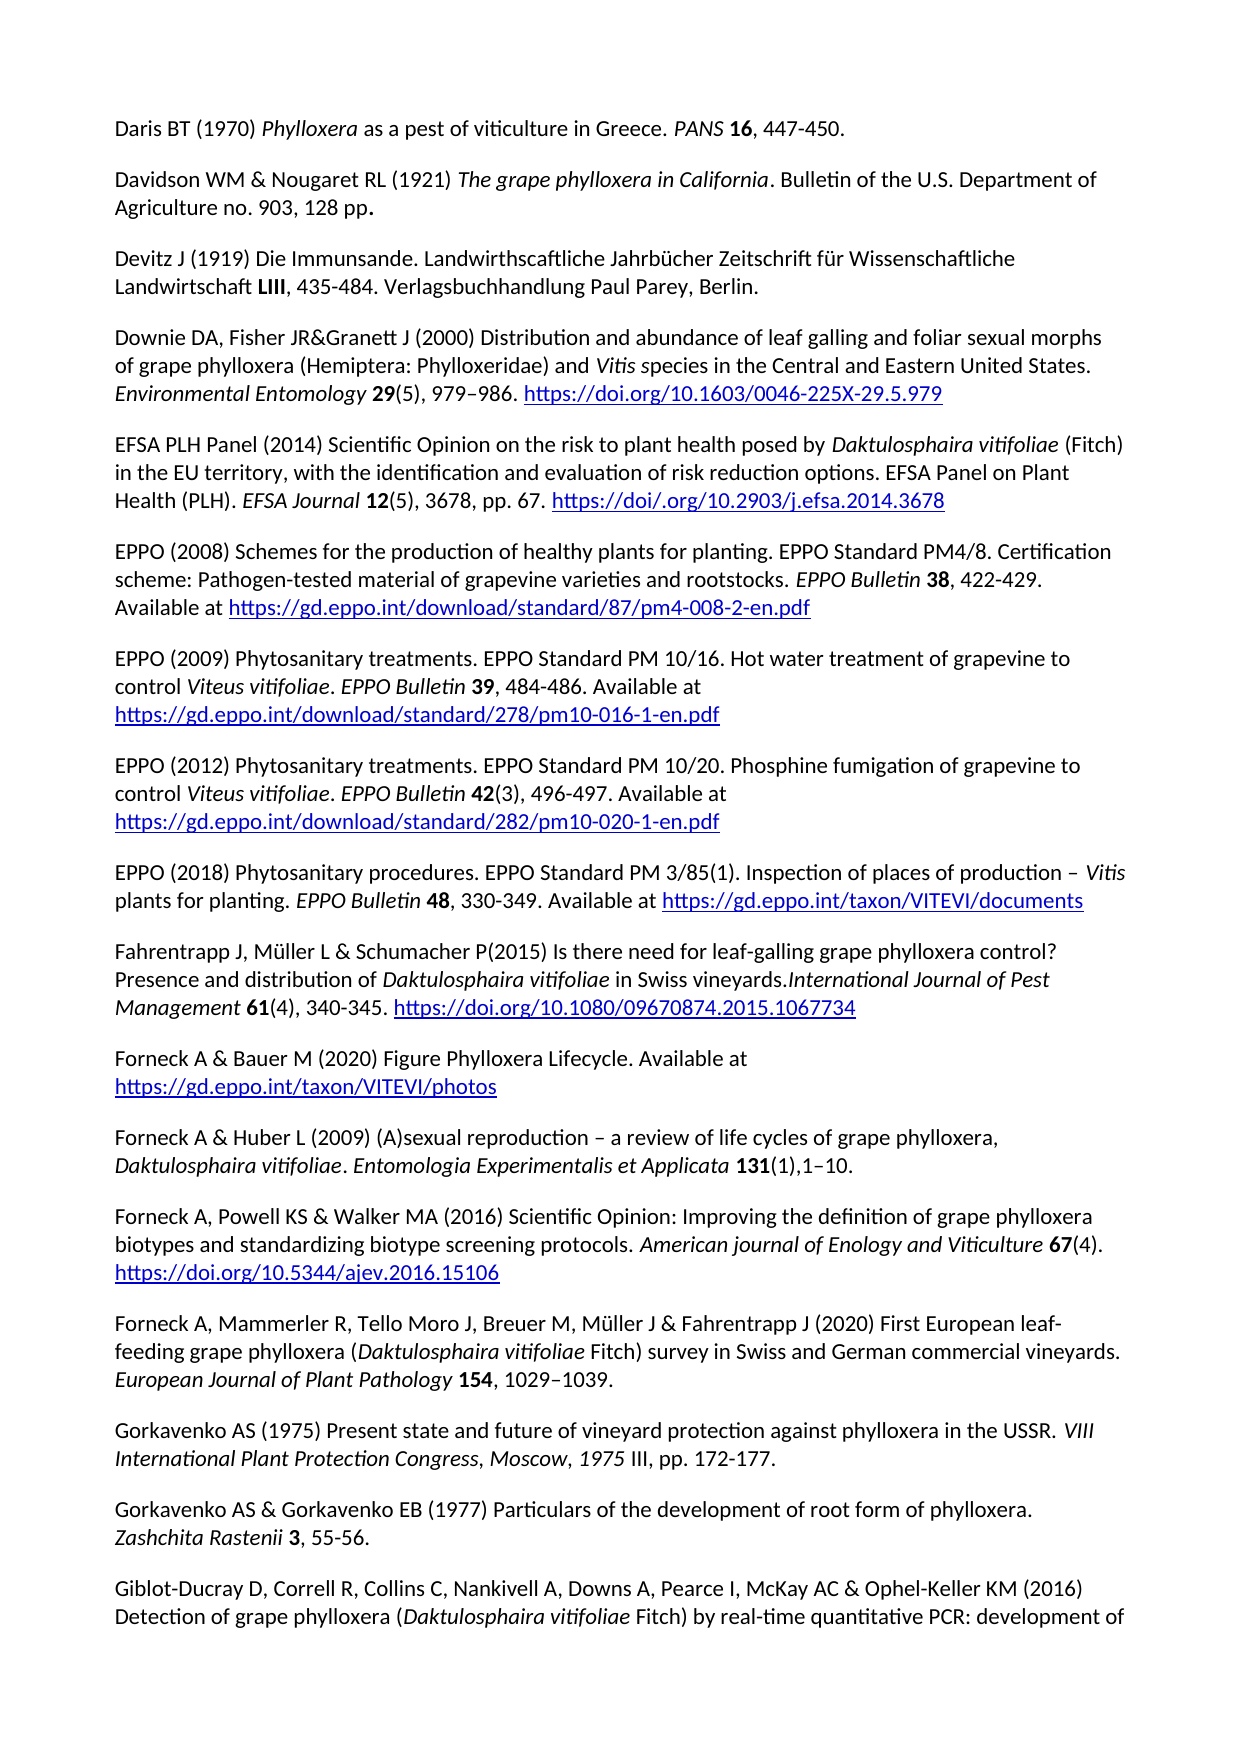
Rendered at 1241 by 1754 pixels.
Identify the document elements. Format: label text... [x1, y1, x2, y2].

text Downie DA, Fisher JR&Granett J (2000) Distribution and abundance of leaf galling and foliar sexual morphs of grape phylloxera (Hemiptera: Phylloxeridae) and Vitis species in the Central and Eastern United States. Environmental Entomology 29(5), 979–986. https://doi.org/10.1603/0046-225X-29.5.979 [114, 323, 1126, 407]
text Davidson WM & Nougaret RL (1921) The grape phylloxera in California. Bulletin of the U.S. Department of Agriculture no. 903, 128 pp. [114, 166, 1126, 222]
text Forneck A & Bauer M (2020) Figure Phylloxera Lifecycle. Available at https://gd.eppo.int/taxon/VITEVI/photos [114, 1044, 1126, 1100]
text Gorkavenko AS (1975) Present state and future of vineyard protection against phylloxera in the USSR. VIII International Plant Protection Congress, Moscow, 1975 III, pp. 172-177. [114, 1416, 1126, 1472]
text EPPO (2012) Phytosanitary treatments. EPPO Standard PM 10/20. Phosphine fumigation of grapevine to control Viteus vitifoliae. EPPO Bulletin 42(3), 496-497. Available at https://gd.eppo.int/download/standard/282/pm10-020-1-en.pdf [114, 751, 1126, 835]
text Daris BT (1970) Phylloxera as a pest of viticulture in Greece. PANS 16, 447-450. [114, 114, 1126, 143]
text EPPO (2009) Phytosanitary treatments. EPPO Standard PM 10/16. Hot water treatment of grapevine to control Viteus vitifoliae. EPPO Bulletin 39, 484-486. Available at https://gd.eppo.int/download/standard/278/pm10-016-1-en.pdf [114, 644, 1126, 728]
text EFSA PLH Panel (2014) Scientific Opinion on the risk to plant health posed by Daktulosphaira vitifoliae (Fitch) in the EU territory, with the identification and evaluation of risk reduction options. EFSA Panel on Plant Health (PLH). EFSA Journal 12(5), 3678, pp. 67. https://doi/.org/10.2903/j.efsa.2014.3678 [114, 430, 1126, 514]
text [114, 1574, 1126, 1630]
text Forneck A, Powell KS & Walker MA (2016) Scientific Opinion: Improving the definition of grape phylloxera biotypes and standardizing biotype screening protocols. American journal of Enology and Viticulture 67(4). https://doi.org/10.5344/ajev.2016.15106 [114, 1202, 1126, 1286]
text EPPO (2018) Phytosanitary procedures. EPPO Standard PM 3/85(1). Inspection of places of production – Vitis plants for planting. EPPO Bulletin 48, 330-349. Available at https://gd.eppo.int/taxon/VITEVI/documents [114, 858, 1126, 914]
text EPPO (2008) Schemes for the production of healthy plants for planting. EPPO Standard PM4/8. Certification scheme: Pathogen-tested material of grapevine varieties and rootstocks. EPPO Bulletin 38, 422-429. Available at https://gd.eppo.int/download/standard/87/pm4-008-2-en.pdf [114, 537, 1126, 621]
text Gorkavenko AS & Gorkavenko EB (1977) Particulars of the development of root form of phylloxera. Zashchita Rastenii 3, 55-56. [114, 1495, 1126, 1551]
text Devitz J (1919) Die Immunsande. Landwirthscaftliche Jahrbücher Zeitschrift für Wissenschaftliche Landwirtschaft LIII, 435-484. Verlagsbuchhandlung Paul Parey, Berlin. [114, 244, 1126, 301]
text Forneck A, Mammerler R, Tello Moro J, Breuer M, Müller J & Fahrentrapp J (2020) First European leaf-feeding grape phylloxera (Daktulosphaira vitifoliae Fitch) survey in Swiss and German commercial vineyards. European Journal of Plant Pathology 154, 1029–1039. [114, 1309, 1126, 1393]
text Fahrentrapp J, Müller L & Schumacher P(2015) Is there need for leaf-galling grape phylloxera control? Presence and distribution of Daktulosphaira vitifoliae in Swiss vineyards.International Journal of Pest Management 61(4), 340-345. https://doi.org/10.1080/09670874.2015.1067734 [114, 937, 1126, 1021]
text Forneck A & Huber L (2009) (A)sexual reproduction – a review of life cycles of grape phylloxera, Daktulosphaira vitifoliae. Entomologia Experimentalis et Applicata 131(1),1–10. [114, 1123, 1126, 1179]
